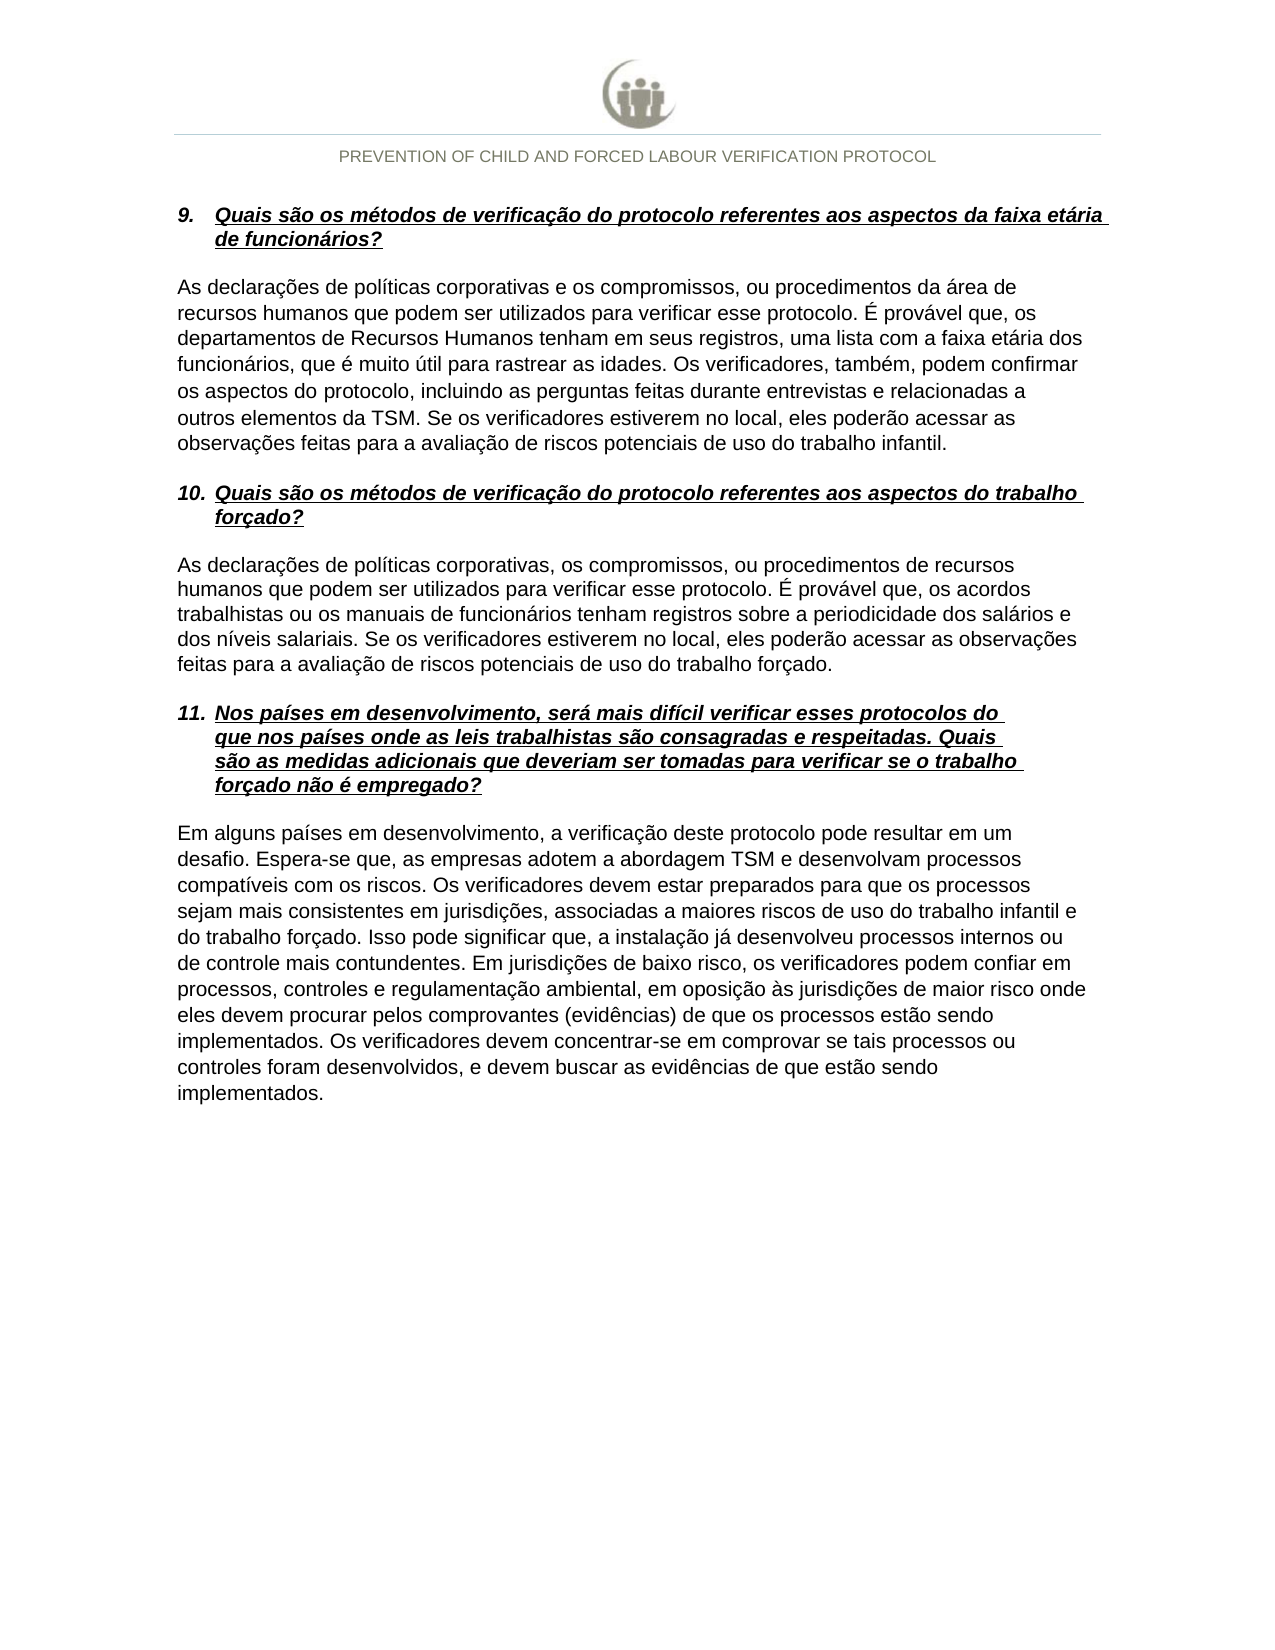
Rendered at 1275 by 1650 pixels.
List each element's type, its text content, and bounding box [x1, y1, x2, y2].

text As declarações de políticas corporativas, os compromissos, ou procedimentos de recursos humanos que podem ser utilizados para verificar esse protocolo. É provável que, os acordos trabalhistas ou os manuais de funcionários tenham registros sobre a periodicidade dos salários e dos níveis salariais. Se os verificadores estiverem no local, eles poderão acessar as observações feitas para a avaliação de riscos potenciais de uso do trabalho forçado. [177, 552, 1087, 676]
list Quais são os métodos de verificação do protocolo referentes aos aspectos do trabalho forçado? [177, 481, 1125, 528]
list Quais são os métodos de verificação do protocolo referentes aos aspectos da faixa etária de funcionários? [177, 203, 1125, 251]
picture [174, 58, 1102, 135]
text PREVENTION OF CHILD AND FORCED LABOUR VERIFICATION PROTOCOL [150, 147, 1125, 166]
text As declarações de políticas corporativas e os compromissos, ou procedimentos da área de recursos humanos que podem ser utilizados para verificar esse protocolo. É provável que, os departamentos de Recursos Humanos tenham em seus registros, uma lista com a faixa etária dos funcionários, que é muito útil para rastrear as idades. Os verificadores, também, podem confirmar os aspectos do protocolo, incluindo as perguntas feitas durante entrevistas e relacionadas a outros elementos da TSM. Se os verificadores estiverem no local, eles poderão acessar as observações feitas para a avaliação de riscos potenciais de uso do trabalho infantil. [177, 275, 1087, 455]
list Nos países em desenvolvimento, será mais difícil verificar esses protocolos do que nos países onde as leis trabalhistas são consagradas e respeitadas. Quais são as medidas adicionais que deveriam ser tomadas para verificar se o trabalho forçado não é empregado? [177, 701, 1039, 797]
text Em alguns países em desenvolvimento, a verificação deste protocolo pode resultar em um desafio. Espera-se que, as empresas adotem a abordagem TSM e desenvolvam processos compatíveis com os riscos. Os verificadores devem estar preparados para que os processos sejam mais consistentes em jurisdições, associadas a maiores riscos de uso do trabalho infantil e do trabalho forçado. Isso pode significar que, a instalação já desenvolveu processos internos ou de controle mais contundentes. Em jurisdições de baixo risco, os verificadores podem confiar em processos, controles e regulamentação ambiental, em oposição às jurisdições de maior risco onde eles devem procurar pelos comprovantes (evidências) de que os processos estão sendo implementados. Os verificadores devem concentrar-se em comprovar se tais processos ou controles foram desenvolvidos, e devem buscar as evidências de que estão sendo implementados. [177, 821, 1089, 1105]
